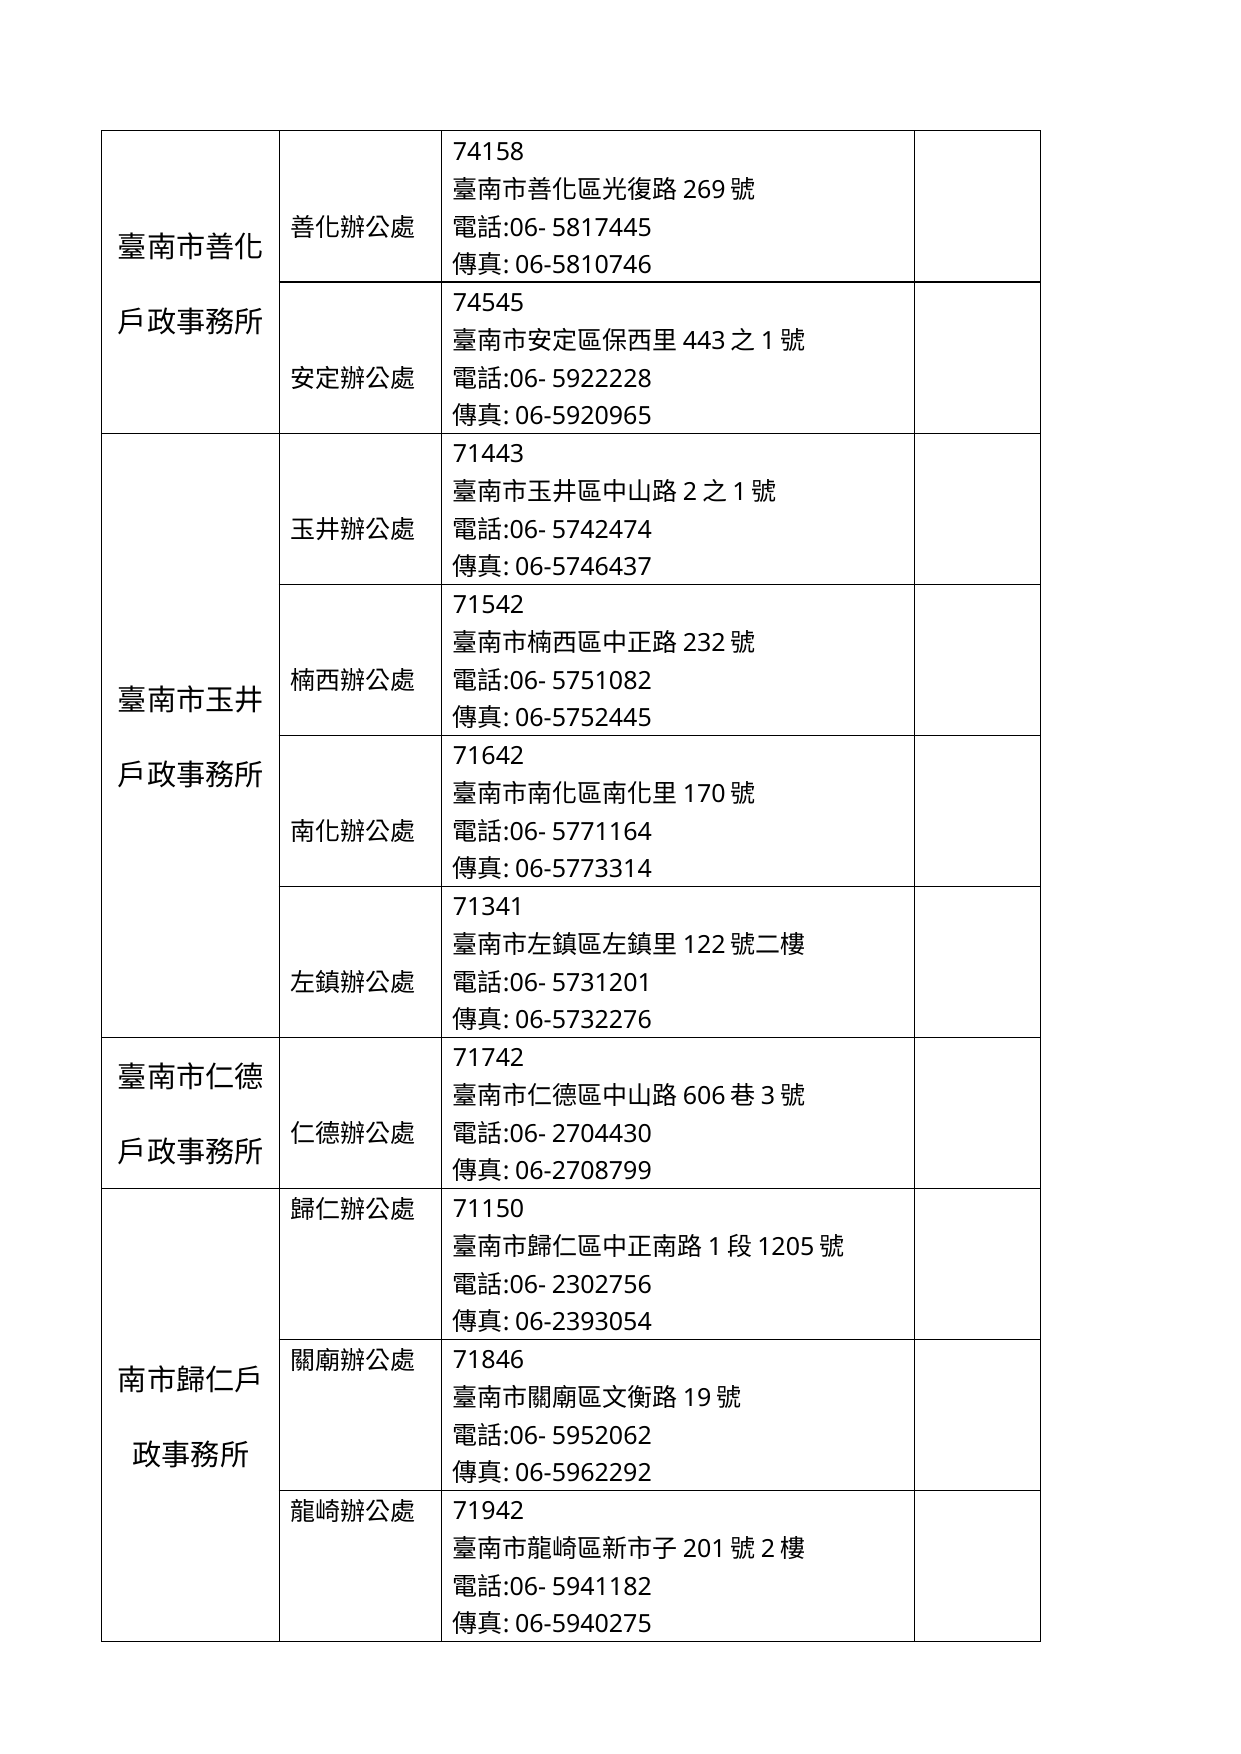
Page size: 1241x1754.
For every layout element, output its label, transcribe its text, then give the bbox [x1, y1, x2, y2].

table_cell [915, 131, 1040, 281]
table_cell [915, 736, 1040, 886]
table_cell 臺南市善化戶政事務所 [102, 131, 279, 432]
table_cell [915, 1340, 1040, 1490]
table_cell 善化辦公處 [280, 131, 441, 281]
table_cell 71542 臺南市楠西區中正路232號 電話:06- 5751082 傳真: 06-5752445 [442, 585, 914, 734]
table_cell 臺南市仁德戶政事務所 [102, 1038, 279, 1188]
table_cell 歸仁辦公處 [280, 1189, 441, 1339]
table_cell [915, 585, 1040, 734]
table_cell 南化辦公處 [280, 736, 441, 886]
table_cell [915, 1189, 1040, 1339]
table_cell 74158 臺南市善化區光復路269號 電話:06- 5817445 傳真: 06-5810746 [442, 131, 914, 281]
table_cell 71443 臺南市玉井區中山路2之1號 電話:06- 5742474 傳真: 06-5746437 [442, 434, 914, 583]
table_cell [915, 283, 1040, 432]
table_cell 71341 臺南市左鎮區左鎮里122號二樓 電話:06- 5731201 傳真: 06-5732276 [442, 887, 914, 1037]
table_cell 71150 臺南市歸仁區中正南路1段1205號 電話:06- 2302756 傳真: 06-2393054 [442, 1189, 914, 1339]
table_cell 仁德辦公處 [280, 1038, 441, 1188]
table_cell 楠西辦公處 [280, 585, 441, 734]
table_cell 71642 臺南市南化區南化里170號 電話:06- 5771164 傳真: 06-5773314 [442, 736, 914, 886]
table_cell 74545 臺南市安定區保西里443之1號 電話:06- 5922228 傳真: 06-5920965 [442, 283, 914, 432]
table_cell [915, 1038, 1040, 1188]
table_cell 龍崎辦公處 [280, 1491, 441, 1641]
table_cell 玉井辦公處 [280, 434, 441, 583]
table_cell [915, 887, 1040, 1037]
table_cell 71742 臺南市仁德區中山路606巷3號 電話:06- 2704430 傳真: 06-2708799 [442, 1038, 914, 1188]
table_cell 71942 臺南市龍崎區新市子201號2樓 電話:06- 5941182 傳真: 06-5940275 [442, 1491, 914, 1641]
table_cell [915, 434, 1040, 583]
table_cell 安定辦公處 [280, 283, 441, 432]
table_cell 南市歸仁戶政事務所 [102, 1189, 279, 1641]
table_cell 71846 臺南市關廟區文衡路19號 電話:06- 5952062 傳真: 06-5962292 [442, 1340, 914, 1490]
table_cell 臺南市玉井戶政事務所 [102, 434, 279, 1037]
table_cell [915, 1491, 1040, 1641]
table_cell 左鎮辦公處 [280, 887, 441, 1037]
table_cell 關廟辦公處 [280, 1340, 441, 1490]
